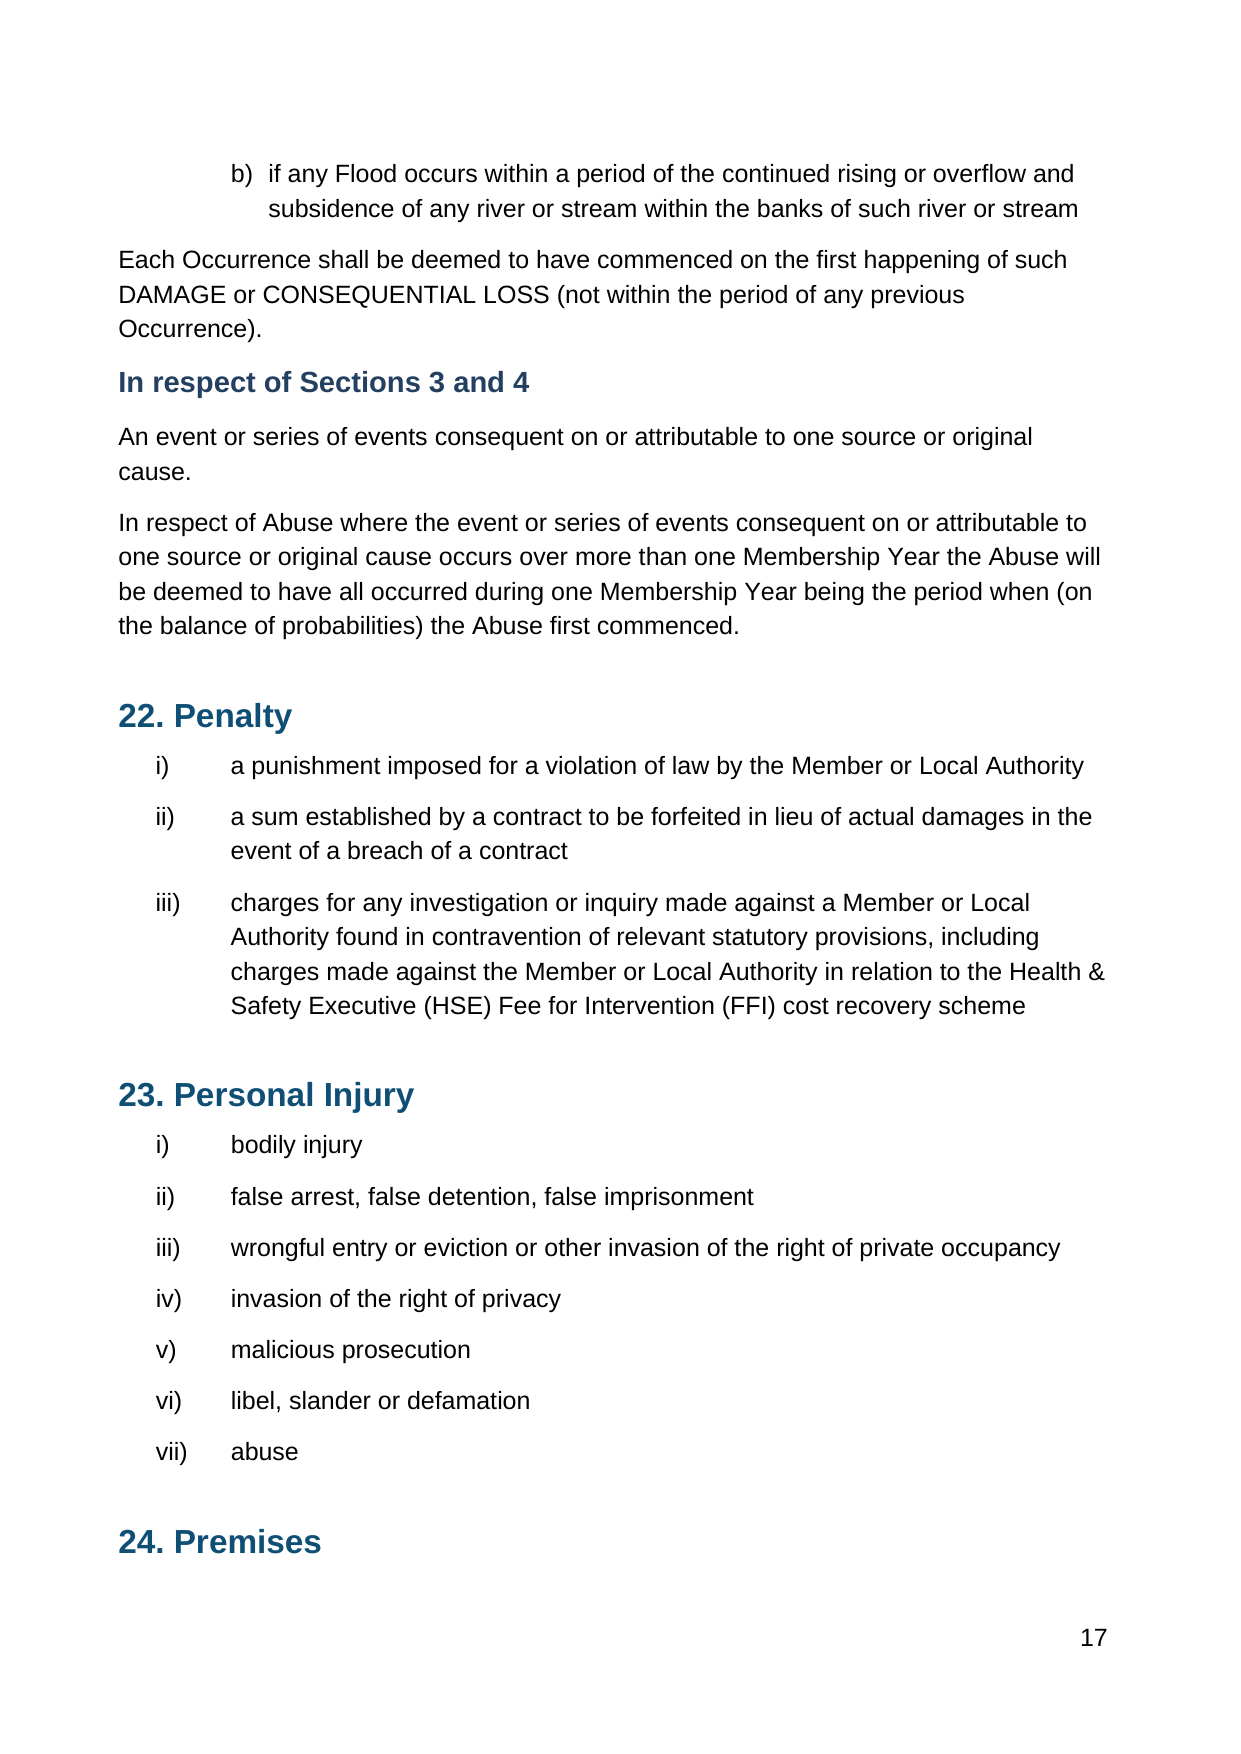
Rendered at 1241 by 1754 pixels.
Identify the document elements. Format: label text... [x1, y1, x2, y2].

list false arrest, false detention, false imprisonment [156, 1182, 1107, 1210]
text Each Occurrence shall be deemed to have commenced on the first happening of such DAMAGE or CONSEQUENTIAL LOSS (not within the period of any previous Occurrence). [118, 245, 1107, 343]
list if any Flood occurs within a period of the continued rising or overflow and subsidence of any river or stream within the banks of such river or stream [231, 159, 1107, 223]
list bodily injury [156, 1131, 1107, 1159]
list malicious prosecution [156, 1335, 1107, 1364]
list abuse [156, 1437, 1107, 1466]
text In respect of Abuse where the event or series of events consequent on or attributable to one source or original cause occurs over more than one Membership Year the Abuse will be deemed to have all occurred during one Membership Year being the period when (on the balance of probabilities) the Abuse first commenced. [118, 508, 1107, 640]
list libel, slander or defamation [156, 1386, 1107, 1415]
list charges for any investigation or inquiry made against a Member or Local Authority found in contravention of relevant statutory provisions, including charges made against the Member or Local Authority in relation to the Health & Safety Executive (HSE) Fee for Intervention (FFI) cost recovery scheme [155, 887, 1107, 1020]
text An event or series of events consequent on or attributable to one source or original cause. [118, 422, 1107, 485]
subtitle 22. Penalty [118, 696, 1107, 734]
list invasion of the right of privacy [156, 1284, 1107, 1313]
list wrongful entry or eviction or other invasion of the right of private occupancy [156, 1233, 1107, 1262]
list a punishment imposed for a violation of law by the Member or Local Authority [155, 751, 1107, 779]
text In respect of Sections 3 and 4 [118, 365, 1107, 399]
subtitle 23. Personal Injury [118, 1075, 1107, 1114]
subtitle 24. Premises [118, 1522, 1107, 1560]
list a sum established by a contract to be forfeited in lieu of actual damages in the event of a breach of a contract [155, 802, 1107, 865]
